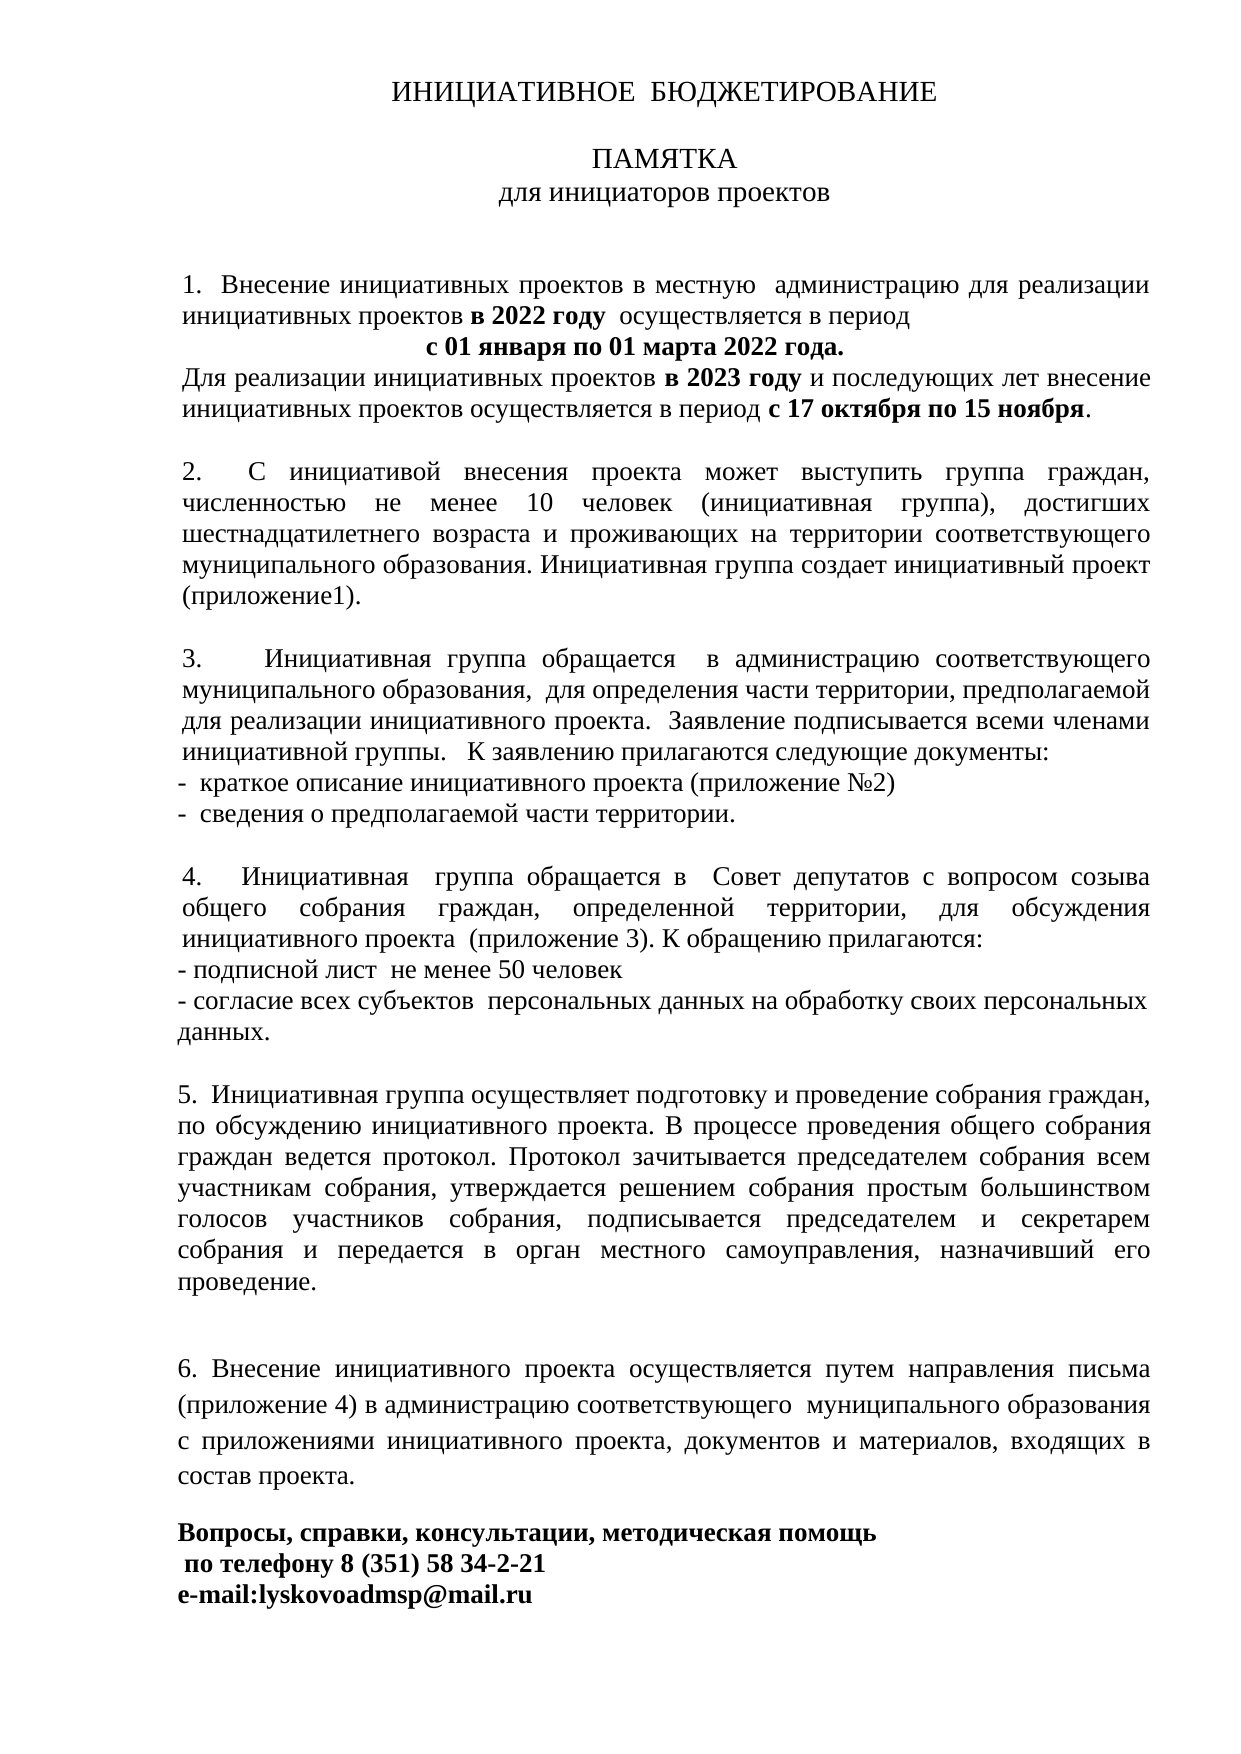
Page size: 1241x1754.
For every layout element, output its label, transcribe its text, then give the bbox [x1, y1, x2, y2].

text e-mail:lyskovoadmsp@mail.ru [177, 1578, 1152, 1609]
text 5. Инициативная группа осуществляет подготовку и проведение собрания граждан, по обсуждению инициативного проекта. В процессе проведения общего собрания граждан ведется протокол. Протокол зачитывается председателем собрания всем участникам собрания, утверждается решением собрания простым большинством голосов участников собрания, подписывается председателем и секретарем собрания и передается в орган местного самоуправления, назначивший его проведение. [177, 1078, 1152, 1296]
text для инициаторов проектов [177, 174, 1152, 208]
text ИНИЦИАТИВНОЕ БЮДЖЕТИРОВАНИЕ [177, 74, 1152, 107]
text по телефону 8 (351) 58 34-2-21 [177, 1547, 1152, 1578]
text с 01 января по 01 марта 2022 года. [182, 330, 1152, 361]
text 2. С инициативой внесения проекта может выступить группа граждан, численностью не менее 10 человек (инициативная группа), достигших шестнадцатилетнего возраста и проживающих на территории соответствующего муниципального образования. Инициативная группа создает инициативный проект (приложение1). [182, 455, 1152, 611]
text - согласие всех субъектов персональных данных на обработку своих персональных данных. [177, 984, 1152, 1047]
text 6. Внесение инициативного проекта осуществляется путем направления письма (приложение 4) в администрацию соответствующего муниципального образования с приложениями инициативного проекта, документов и материалов, входящих в состав проекта. [177, 1352, 1152, 1491]
text 3. Инициативная группа обращается в администрацию соответствующего муниципального образования, для определения части территории, предполагаемой для реализации инициативного проекта. Заявление подписывается всеми членами инициативной группы. К заявлению прилагаются следующие документы: [182, 642, 1152, 766]
text ПАМЯТКА [177, 141, 1152, 174]
text Вопросы, справки, консультации, методическая помощь [177, 1516, 1152, 1547]
text - краткое описание инициативного проекта (приложение №2) [177, 766, 1152, 797]
text 4. Инициативная группа обращается в Совет депутатов с вопросом созыва общего собрания граждан, определенной территории, для обсуждения инициативного проекта (приложение 3). К обращению прилагаются: [182, 860, 1152, 953]
text - сведения о предполагаемой части территории. [177, 797, 1152, 828]
text - подписной лист не менее 50 человек [177, 953, 1152, 984]
text Для реализации инициативных проектов в 2023 году и последующих лет внесение инициативных проектов осуществляется в период с 17 октября по 15 ноября. [182, 361, 1152, 424]
text 1. Внесение инициативных проектов в местную администрацию для реализации инициативных проектов в 2022 году осуществляется в период [182, 268, 1152, 330]
